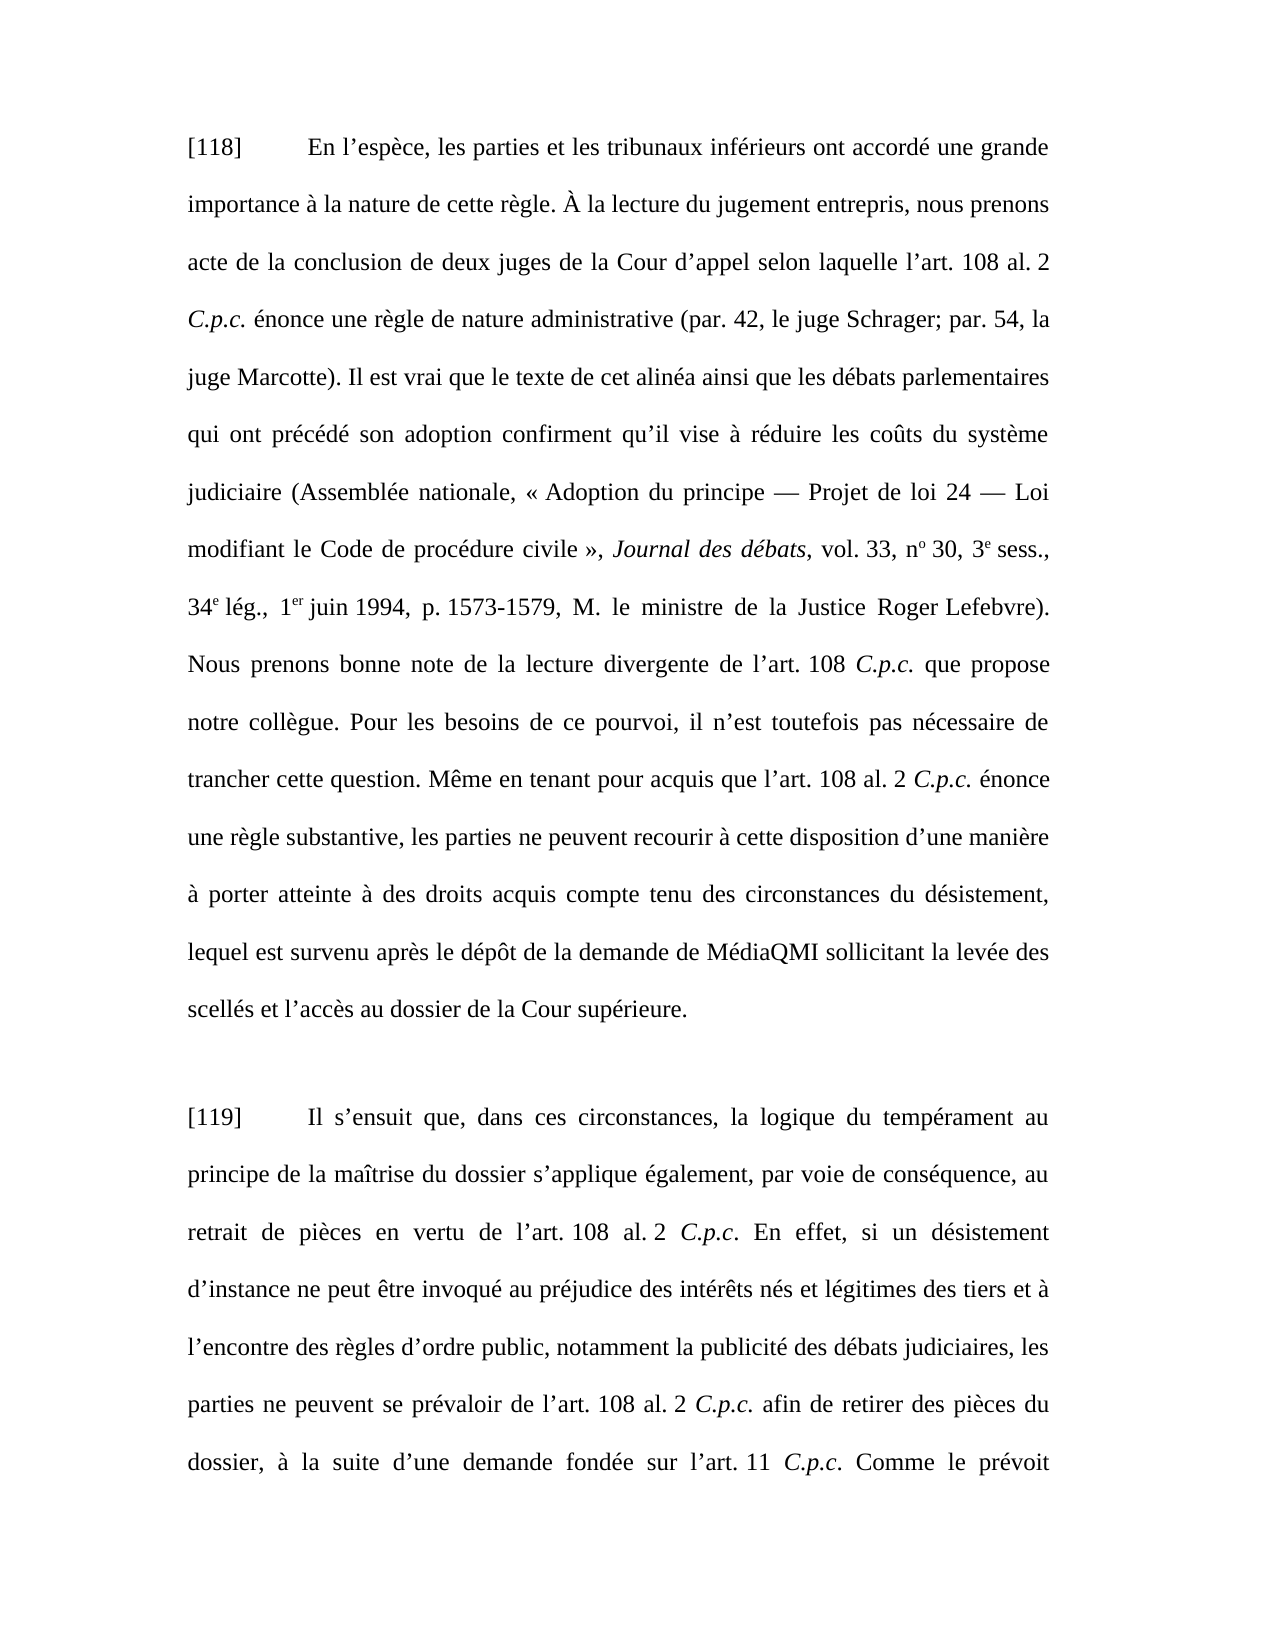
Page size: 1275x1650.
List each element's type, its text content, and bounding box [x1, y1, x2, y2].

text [187, 1102, 1050, 1476]
text En l’espèce, les parties et les tribunaux inférieurs ont accordé une grande importance à la nature de cette règle. À la lecture du jugement entrepris, nous prenons acte de la conclusion de deux juges de la Cour d’appel selon laquelle l’art. 108 al. 2 C.p.c. énonce une règle de nature administrative (par. 42, le juge Schrager; par. 54, la juge Marcotte). Il est vrai que le texte de cet alinéa ainsi que les débats parlementaires qui ont précédé son adoption confirment qu’il vise à réduire les coûts du système judiciaire (Assemblée nationale, « Adoption du principe — Projet de loi 24 — Loi modifiant le Code de procédure civile », Journal des débats, vol. 33, no 30, 3e sess., 34e lég., 1er juin 1994, p. 1573-1579, M. le ministre de la Justice Roger Lefebvre). Nous prenons bonne note de la lecture divergente de l’art. 108 C.p.c. que propose notre collègue. Pour les besoins de ce pourvoi, il n’est toutefois pas nécessaire de trancher cette question. Même en tenant pour acquis que l’art. 108 al. 2 C.p.c. énonce une règle substantive, les parties ne peuvent recourir à cette disposition d’une manière à porter atteinte à des droits acquis compte tenu des circonstances du désistement, lequel est survenu après le dépôt de la demande de MédiaQMI sollicitant la levée des scellés et l’accès au dossier de la Cour supérieure. [187, 132, 1050, 1023]
